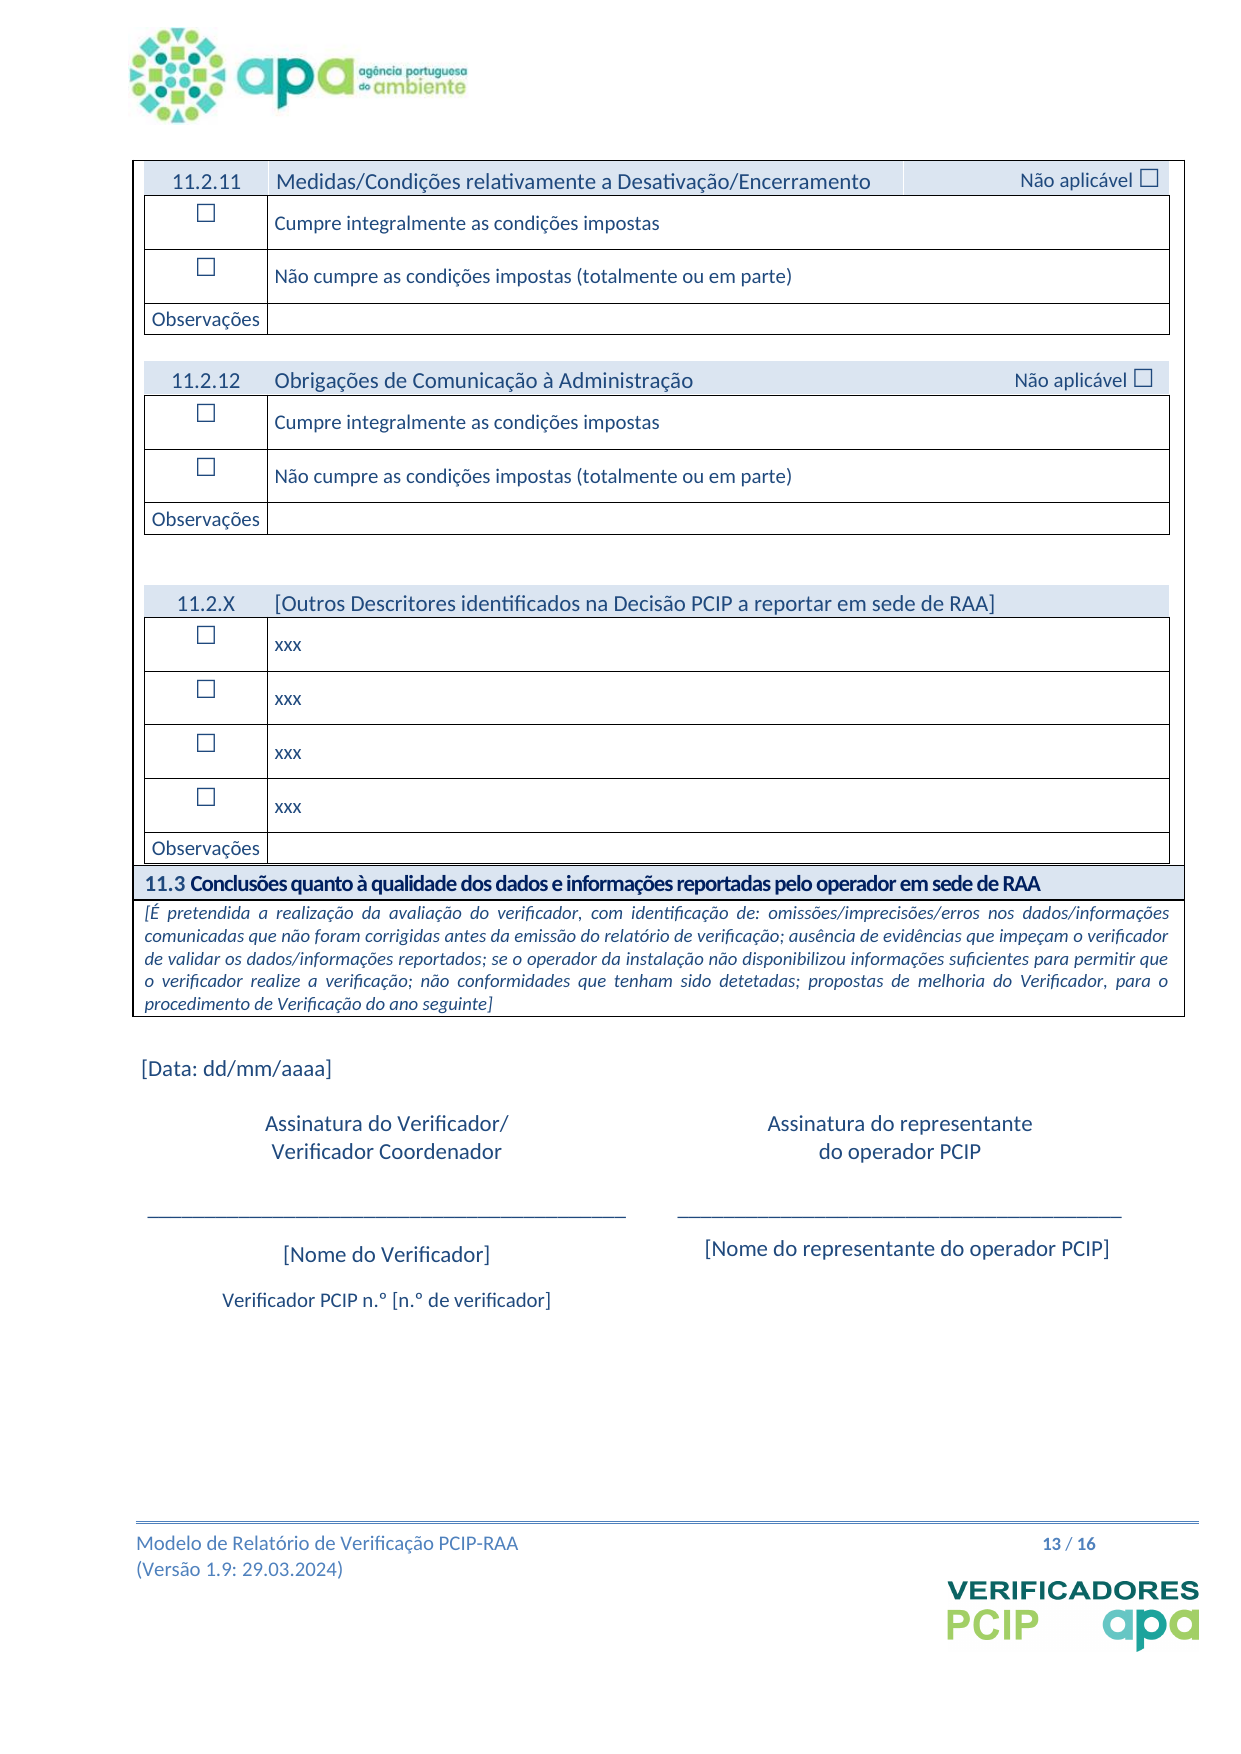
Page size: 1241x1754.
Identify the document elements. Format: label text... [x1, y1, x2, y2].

table_header Assinatura do representante do operador PCIP _______________________________________ [Nome do representante do operador PCIP] [638, 1109, 1162, 1402]
picture [128, 27, 470, 125]
table_cell [134, 161, 1184, 864]
table_header Assinatura do Verificador/ Verificador Coordenador __________________________________________ [Nome do Verificador] Verificador PCIP n.º [n.º de verificador] [136, 1109, 638, 1402]
table_cell [É pretendida a realização da avaliação do verificador, com identificação de: omissões/imprecisões/erros nos dados/informações comunicadas que não foram corrigidas antes da emissão do relatório de verificação; ausência de evidências que impeçam o verificador de validar os dados/informações reportados; se o operador da instalação não disponibilizou informações suficientes para permitir que o verificador realize a verificação; não conformidades que tenham sido detetadas; propostas de melhoria do Verificador, para o procedimento de Verificação do ano seguinte] [134, 901, 1184, 1016]
table_cell 11.3 Conclusões quanto à qualidade dos dados e informações reportadas pelo operador em sede de RAA [134, 866, 1184, 899]
text [Data: dd/mm/aaaa] [136, 1054, 1199, 1083]
picture [947, 1581, 1199, 1652]
